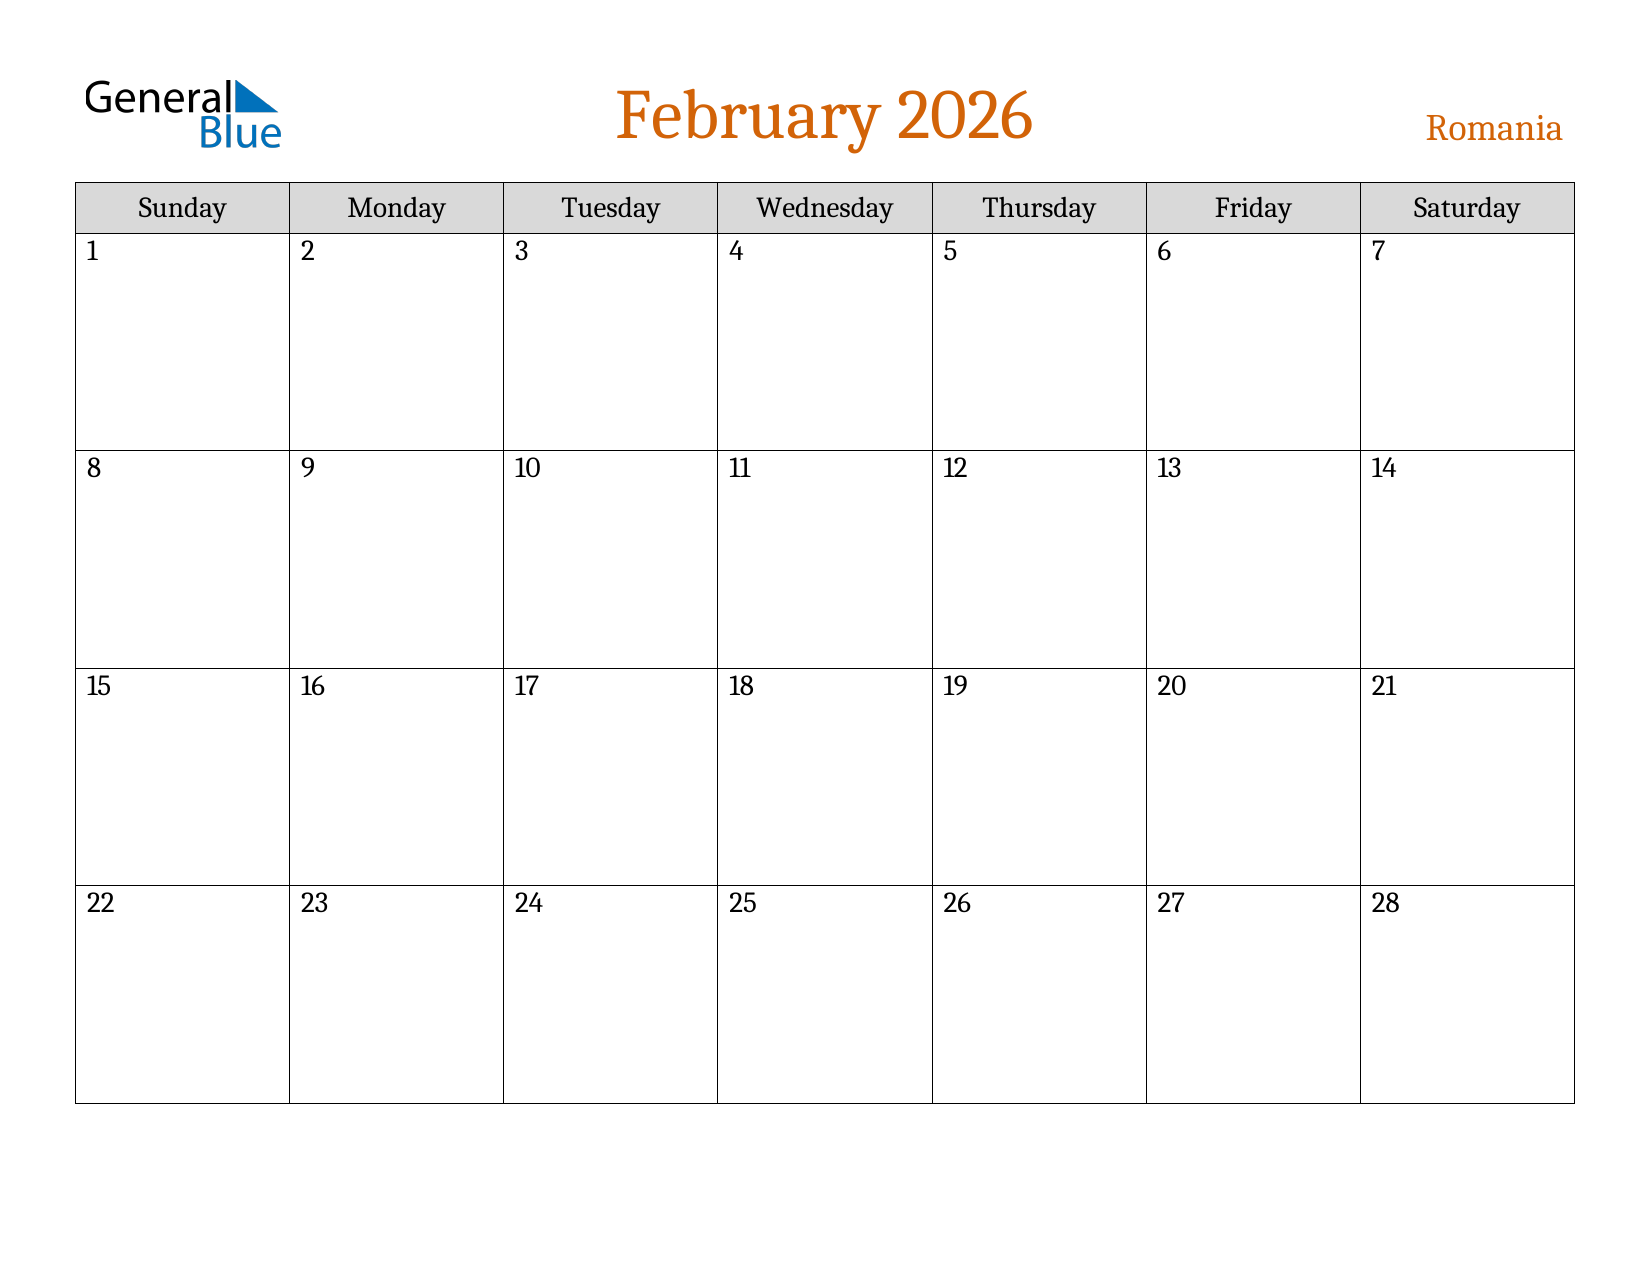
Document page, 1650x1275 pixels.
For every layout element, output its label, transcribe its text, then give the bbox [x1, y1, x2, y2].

table_cell [76, 923, 289, 1103]
table_cell Saturday [1361, 183, 1574, 233]
table_cell [290, 270, 503, 450]
table_cell Friday [1147, 183, 1360, 233]
table_cell [1147, 270, 1360, 450]
table_cell [76, 270, 289, 450]
table_cell [1361, 923, 1574, 1103]
picture [86, 80, 281, 148]
table_cell [718, 270, 932, 450]
table_cell 9 [290, 451, 503, 488]
table_cell [1147, 705, 1360, 885]
table_cell 7 [1361, 234, 1574, 270]
table_cell [1361, 488, 1574, 668]
table_cell 28 [1361, 886, 1574, 923]
table_cell 1 [76, 234, 289, 270]
table_cell 26 [933, 886, 1146, 923]
table_cell 23 [290, 886, 503, 923]
table_cell 2 [290, 234, 503, 270]
table_cell [504, 488, 717, 668]
table_cell [1147, 923, 1360, 1103]
table_cell Sunday [76, 183, 289, 233]
table_cell [1147, 488, 1360, 668]
table_cell 11 [718, 451, 932, 488]
table_header February 2026 [504, 75, 1146, 182]
table_cell Monday [290, 183, 503, 233]
table_cell [504, 705, 717, 885]
table_cell 22 [76, 886, 289, 923]
table_cell Tuesday [504, 183, 717, 233]
table_cell [504, 270, 717, 450]
table_cell [933, 488, 1146, 668]
table_cell [1361, 705, 1574, 885]
table_cell 10 [504, 451, 717, 488]
table_cell 12 [933, 451, 1146, 488]
table_cell [718, 705, 932, 885]
table_cell [933, 270, 1146, 450]
table_cell 20 [1147, 669, 1360, 705]
table_cell 19 [933, 669, 1146, 705]
table_cell 21 [1361, 669, 1574, 705]
table_cell [718, 923, 932, 1103]
table_cell [76, 705, 289, 885]
table_cell [76, 488, 289, 668]
table_cell [290, 488, 503, 668]
table_cell 3 [504, 234, 717, 270]
table_cell 4 [718, 234, 932, 270]
table_header Romania [1146, 75, 1574, 182]
table_cell 14 [1361, 451, 1574, 488]
table_cell 6 [1147, 234, 1360, 270]
table_cell 25 [718, 886, 932, 923]
table_cell [1361, 270, 1574, 450]
table_cell Thursday [933, 183, 1146, 233]
table_cell 17 [504, 669, 717, 705]
table_cell 8 [76, 451, 289, 488]
table_cell 15 [76, 669, 289, 705]
table_cell [718, 488, 932, 668]
table_cell 18 [718, 669, 932, 705]
table_cell 5 [933, 234, 1146, 270]
table_header [76, 75, 503, 182]
table_cell [933, 705, 1146, 885]
table_cell 24 [504, 886, 717, 923]
table_cell [290, 705, 503, 885]
table_cell 16 [290, 669, 503, 705]
table_cell 13 [1147, 451, 1360, 488]
table_cell [290, 923, 503, 1103]
table_cell [933, 923, 1146, 1103]
table_cell Wednesday [718, 183, 932, 233]
table_cell [504, 923, 717, 1103]
table_cell 27 [1147, 886, 1360, 923]
